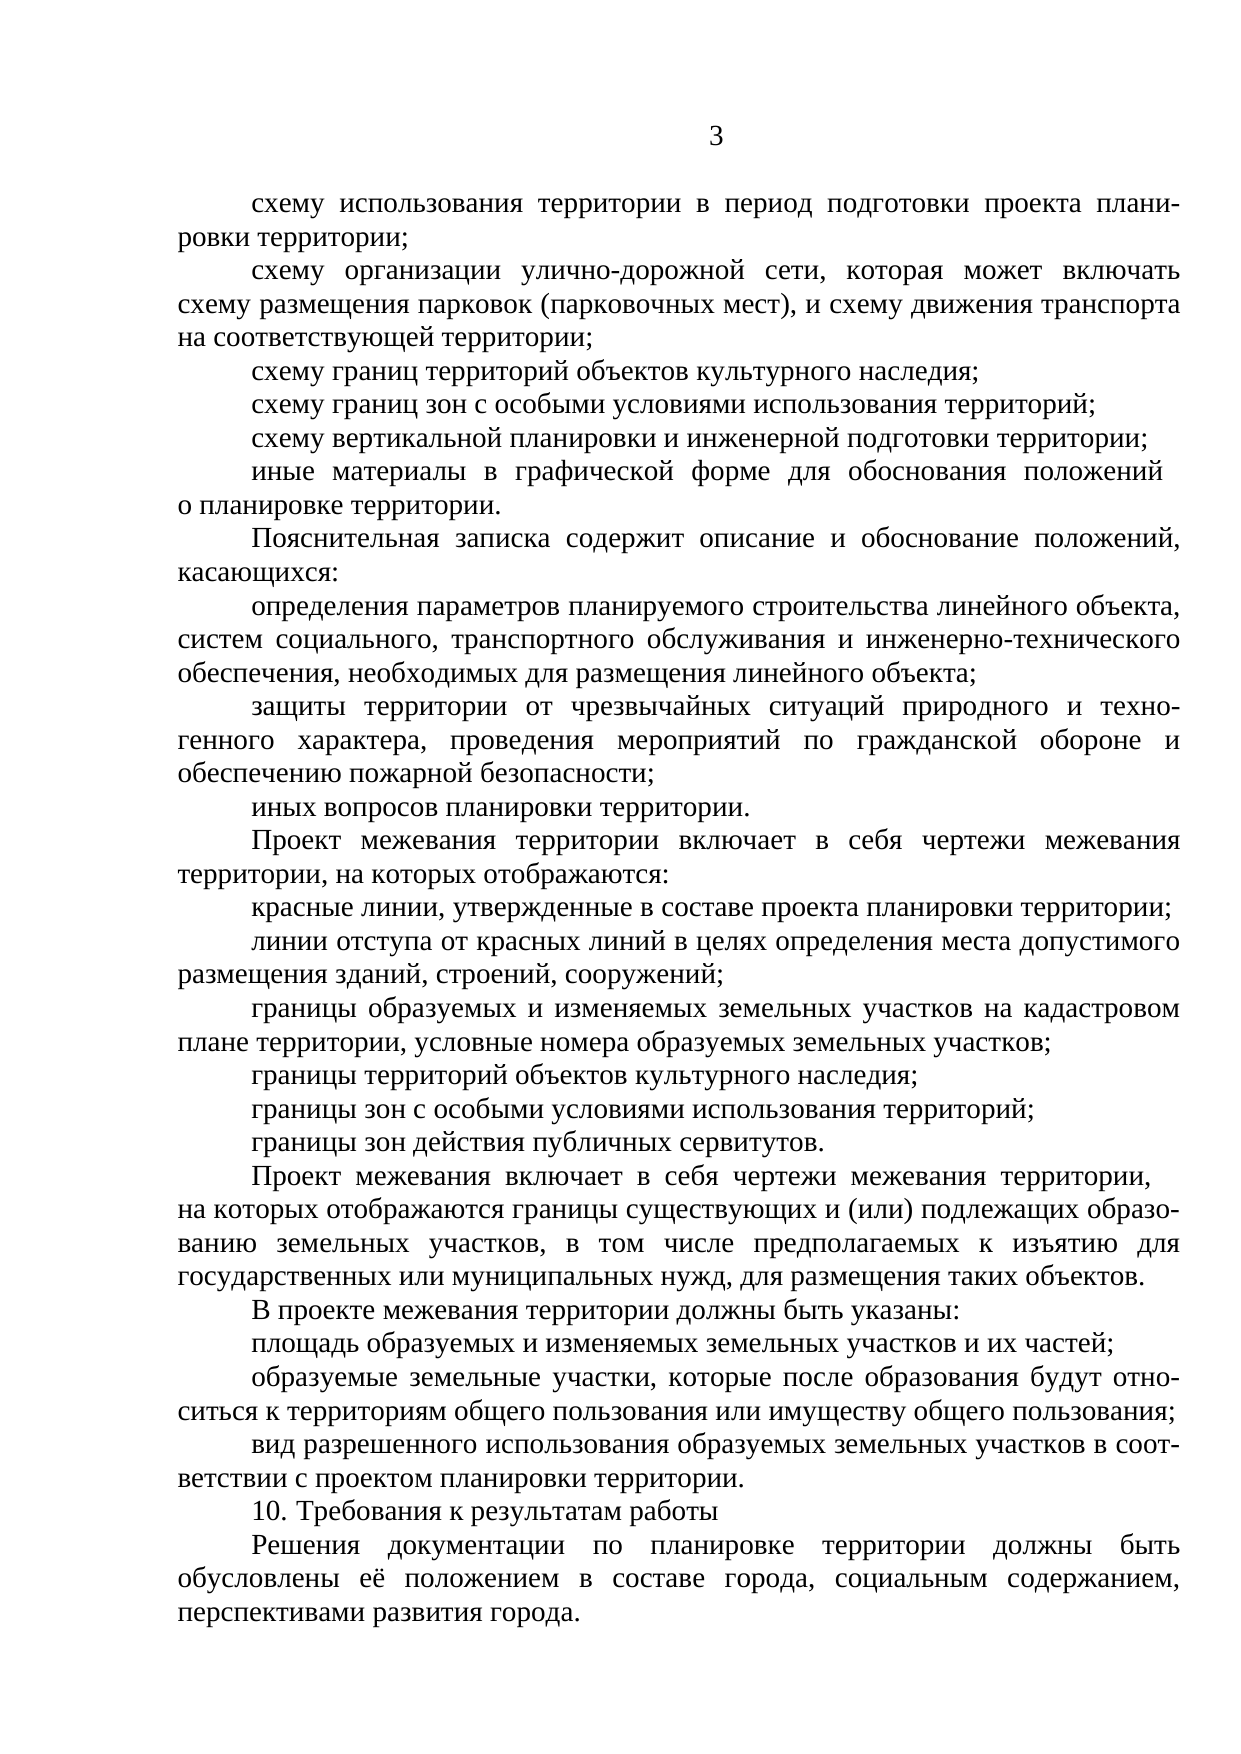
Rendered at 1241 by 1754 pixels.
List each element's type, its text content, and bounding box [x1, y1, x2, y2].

list Требования к результатам работы [251, 1493, 1181, 1527]
text Проект межевания включает в себя чертежи межевания территории, на которых отображаются границы существующих и (или) подлежащих образо-ванию земельных участков, в том числе предполагаемых к изъятию для государственных или муниципальных нужд, для размещения таких объектов. [177, 1158, 1181, 1292]
text площадь образуемых и изменяемых земельных участков и их частей; [177, 1326, 1181, 1359]
text схему организации улично-дорожной сети, которая может включать схему размещения парковок (парковочных мест), и схему движения транспорта на соответствующей территории; [177, 252, 1181, 353]
text границы территорий объектов культурного наследия; [177, 1057, 1181, 1091]
text линии отступа от красных линий в целях определения места допустимого размещения зданий, строений, сооружений; [177, 923, 1181, 990]
text определения параметров планируемого строительства линейного объекта, систем социального, транспортного обслуживания и инженерно-технического обеспечения, необходимых для размещения линейного объекта; [177, 588, 1181, 688]
text границы зон действия публичных сервитутов. [177, 1124, 1181, 1158]
text схему вертикальной планировки и инженерной подготовки территории; [177, 420, 1181, 453]
text 3 [177, 118, 1181, 152]
text вид разрешенного использования образуемых земельных участков в соот-ветствии с проектом планировки территории. [177, 1426, 1181, 1493]
text границы образуемых и изменяемых земельных участков на кадастровом плане территории, условные номера образуемых земельных участков; [177, 990, 1181, 1057]
text схему границ территорий объектов культурного наследия; [177, 353, 1181, 386]
text красные линии, утвержденные в составе проекта планировки территории; [177, 889, 1181, 923]
text иных вопросов планировки территории. [177, 789, 1181, 822]
text границы зон с особыми условиями использования территорий; [177, 1091, 1181, 1124]
text В проекте межевания территории должны быть указаны: [177, 1292, 1181, 1326]
text образуемые земельные участки, которые после образования будут отно-ситься к территориям общего пользования или имуществу общего пользования; [177, 1359, 1181, 1426]
text защиты территории от чрезвычайных ситуаций природного и техно-генного характера, проведения мероприятий по гражданской обороне и обеспечению пожарной безопасности; [177, 688, 1181, 789]
text схему границ зон с особыми условиями использования территорий; [177, 386, 1181, 420]
text схему использования территории в период подготовки проекта плани-ровки территории; [177, 185, 1181, 252]
text иные материалы в графической форме для обоснования положений о планировке территории. [177, 453, 1181, 521]
text Решения документации по планировке территории должны быть обусловлены её положением в составе города, социальным содержанием, перспективами развития города. [177, 1527, 1181, 1627]
text Проект межевания территории включает в себя чертежи межевания территории, на которых отображаются: [177, 822, 1181, 889]
text Пояснительная записка содержит описание и обоснование положений, касающихся: [177, 521, 1181, 588]
